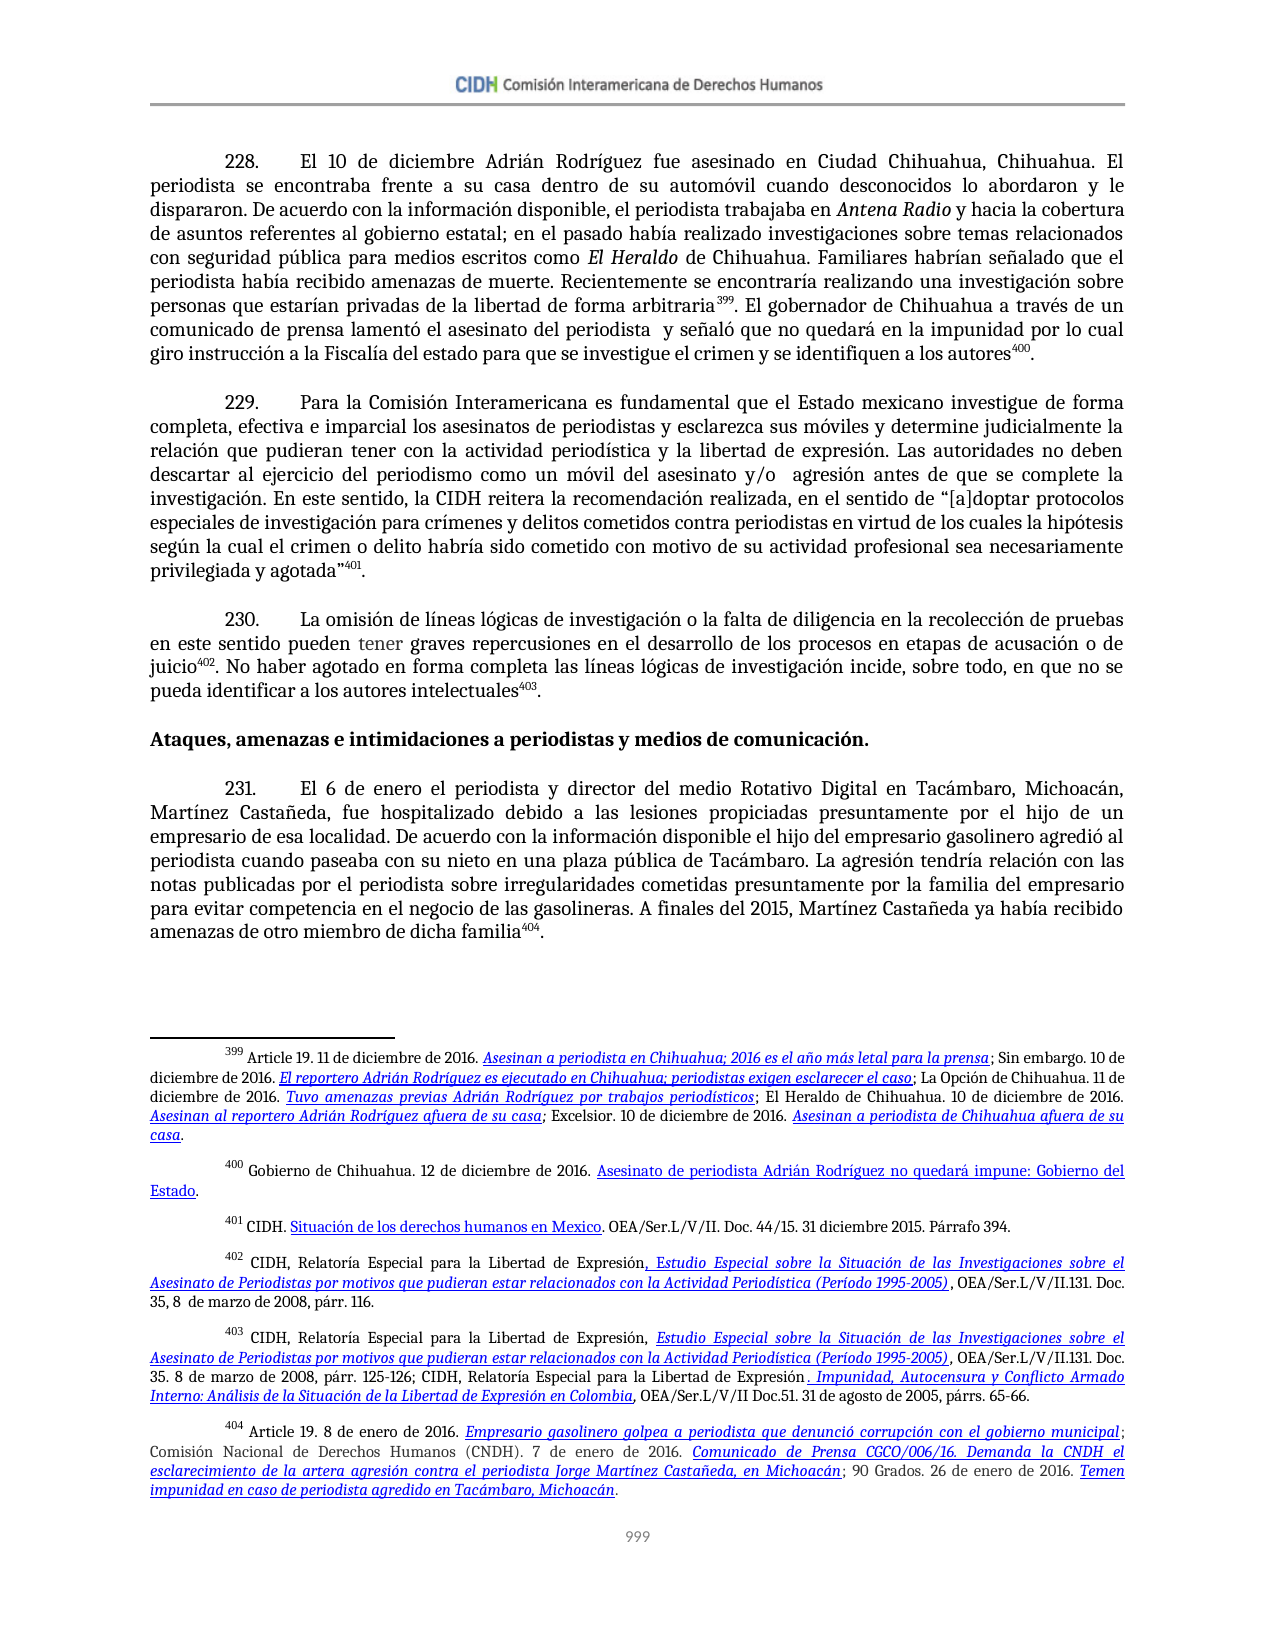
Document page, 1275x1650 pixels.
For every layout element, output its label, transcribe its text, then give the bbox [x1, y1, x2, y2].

list El 6 de enero el periodista y director del medio Rotativo Digital en Tacámbaro, Michoacán, Martínez Castañeda, fue hospitalizado debido a las lesiones propiciadas presuntamente por el hijo de un empresario de esa localidad. De acuerdo con la información disponible el hijo del empresario gasolinero agredió al periodista cuando paseaba con su nieto en una plaza pública de Tacámbaro. La agresión tendría relación con las notas publicadas por el periodista sobre irregularidades cometidas presuntamente por la familia del empresario para evitar competencia en el negocio de las gasolineras. A finales del 2015, Martínez Castañeda ya había recibido amenazas de otro miembro de dicha familia. [150, 776, 1125, 944]
list La omisión de líneas lógicas de investigación o la falta de diligencia en la recolección de pruebas en este sentido pueden tener graves repercusiones en el desarrollo de los procesos en etapas de acusación o de juicio. No haber agotado en forma completa las líneas lógicas de investigación incide, sobre todo, en que no se pueda identificar a los autores intelectuales. [150, 607, 1125, 703]
list El 10 de diciembre Adrián Rodríguez fue asesinado en Ciudad Chihuahua, Chihuahua. El periodista se encontraba frente a su casa dentro de su automóvil cuando desconocidos lo abordaron y le dispararon. De acuerdo con la información disponible, el periodista trabajaba en Antena Radio y hacia la cobertura de asuntos referentes al gobierno estatal; en el pasado había realizado investigaciones sobre temas relacionados con seguridad pública para medios escritos como El Heraldo de Chihuahua. Familiares habrían señalado que el periodista había recibido amenazas de muerte. Recientemente se encontraría realizando una investigación sobre personas que estarían privadas de la libertad de forma arbitraria. El gobernador de Chihuahua a través de un comunicado de prensa lamentó el asesinato del periodista y señaló que no quedará en la impunidad por lo cual giro instrucción a la Fiscalía del estado para que se investigue el crimen y se identifiquen a los autores. [150, 150, 1125, 366]
text Ataques, amenazas e intimidaciones a periodistas y medios de comunicación. [150, 728, 1125, 752]
list Para la Comisión Interamericana es fundamental que el Estado mexicano investigue de forma completa, efectiva e imparcial los asesinatos de periodistas y esclarezca sus móviles y determine judicialmente la relación que pudieran tener con la actividad periodística y la libertad de expresión. Las autoridades no deben descartar al ejercicio del periodismo como un móvil del asesinato y/o agresión antes de que se complete la investigación. En este sentido, la CIDH reitera la recomendación realizada, en el sentido de “[a]doptar protocolos especiales de investigación para crímenes y delitos cometidos contra periodistas en virtud de los cuales la hipótesis según la cual el crimen o delito habría sido cometido con motivo de su actividad profesional sea necesariamente privilegiada y agotada”. [150, 391, 1125, 582]
picture [449, 75, 826, 95]
